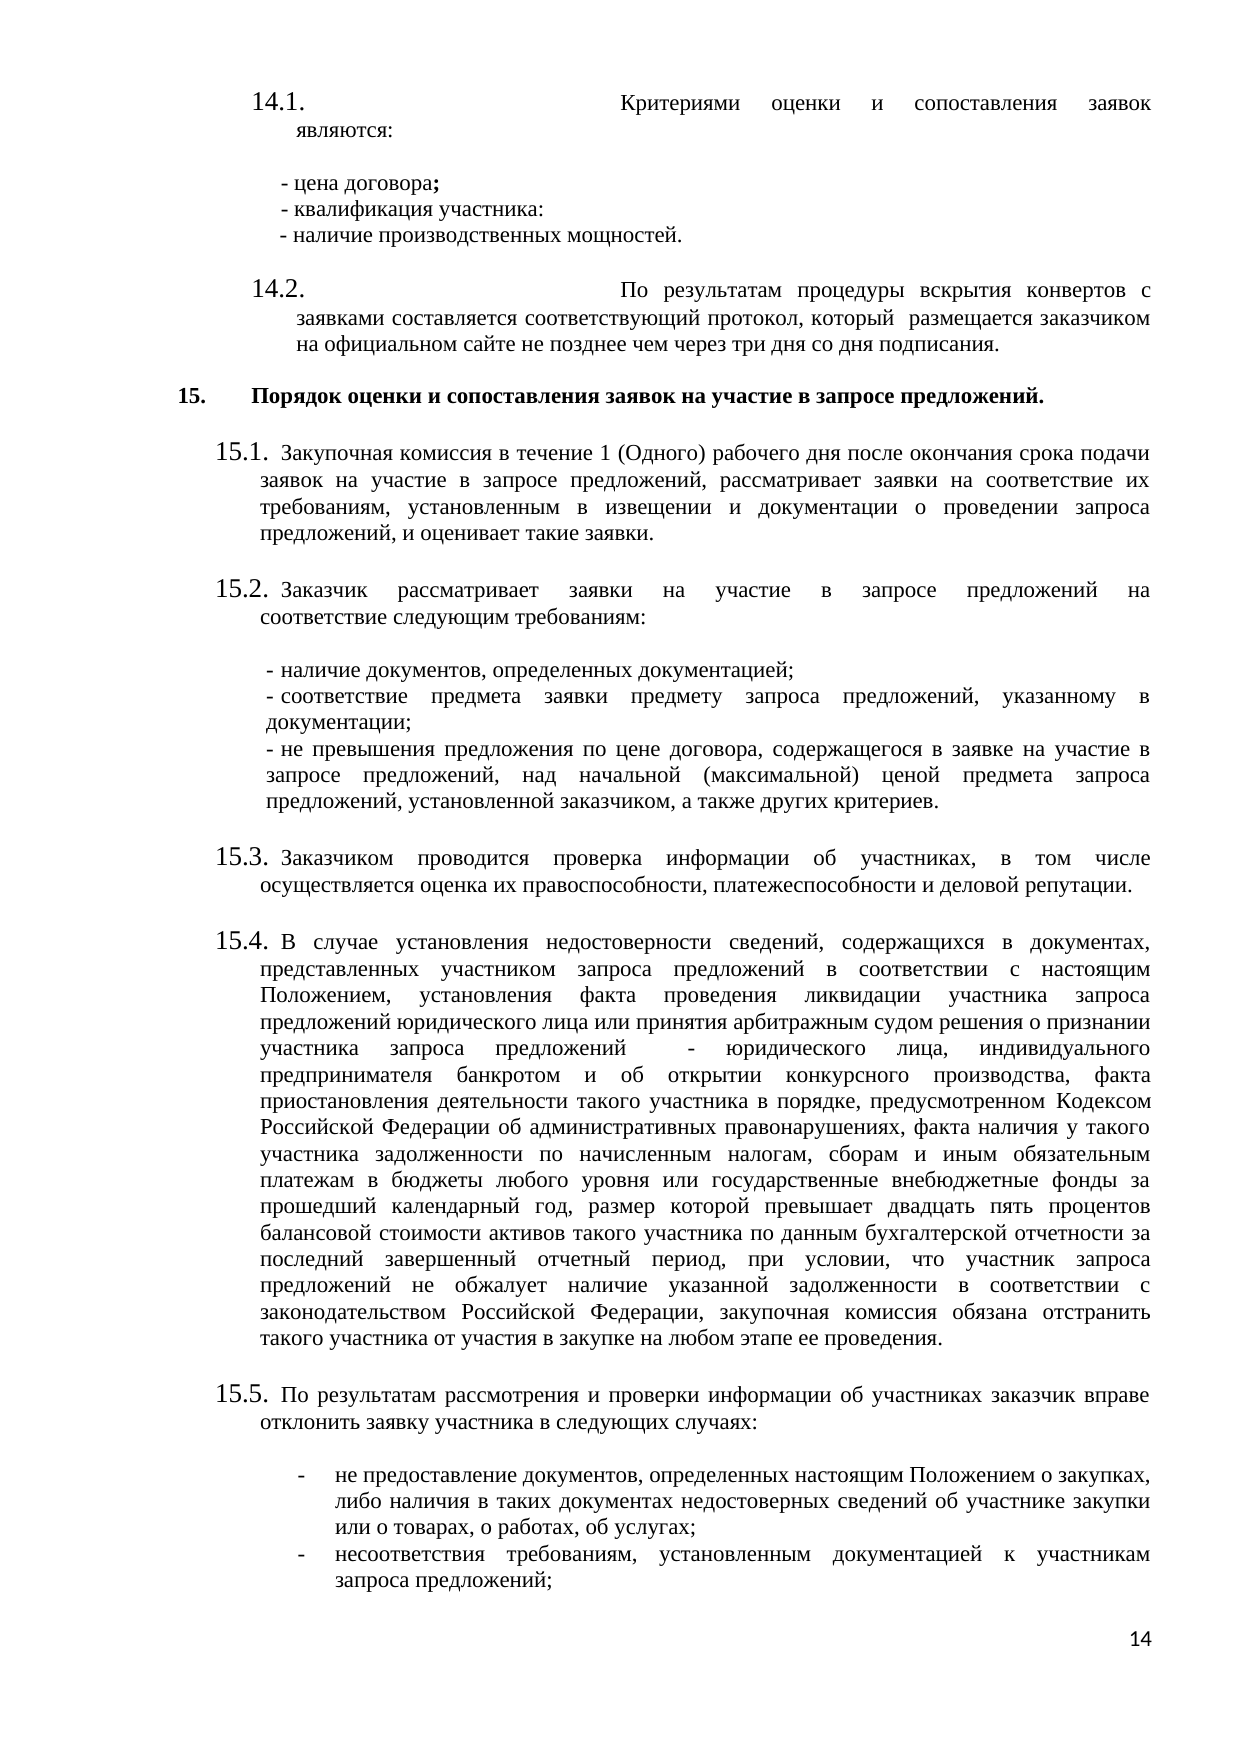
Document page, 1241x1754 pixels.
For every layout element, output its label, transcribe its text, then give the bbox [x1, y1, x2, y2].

list По результатам процедуры вскрытия конвертов с заявками составляется соответствующий протокол, который размещается заказчиком на официальном сайте не позднее чем через три дня со дня подписания. [251, 272, 1152, 356]
list - цена договора; [215, 169, 1152, 195]
list наличие документов, определенных документацией; [266, 656, 1152, 682]
list не предоставление документов, определенных настоящим Положением о закупках, либо наличия в таких документах недостоверных сведений об участнике закупки или о товарах, о работах, об услугах; [297, 1461, 1152, 1540]
list Критериями оценки и сопоставления заявок являются: [251, 85, 1152, 142]
list соответствие предмета заявки предмету запроса предложений, указанному в документации; [266, 682, 1152, 735]
list несоответствия требованиям, установленным документацией к участникам запроса предложений; [297, 1540, 1152, 1592]
list Заказчиком проводится проверка информации об участниках, в том числе осуществляется оценка их правоспособности, платежеспособности и деловой репутации. [215, 840, 1152, 898]
list Закупочная комиссия в течение 1 (Одного) рабочего дня после окончания срока подачи заявок на участие в запросе предложений, рассматривает заявки на соответствие их требованиям, установленным в извещении и документации о проведении запроса предложений, и оценивает такие заявки. [215, 435, 1152, 546]
text - наличие производственных мощностей. [177, 221, 1152, 248]
list - квалификация участника: [215, 195, 1152, 221]
list Заказчик рассматривает заявки на участие в запросе предложений на соответствие следующим требованиям: [215, 572, 1152, 629]
list В случае установления недостоверности сведений, содержащихся в документах, представленных участником запроса предложений в соответствии с настоящим Положением, установления факта проведения ликвидации участника запроса предложений юридического лица или принятия арбитражным судом решения о признании участника запроса предложений - юридического лица, индивидуального предпринимателя банкротом и об открытии конкурсного производства, факта приостановления деятельности такого участника в порядке, предусмотренном Кодексом Российской Федерации об административных правонарушениях, факта наличия у такого участника задолженности по начисленным налогам, сборам и иным обязательным платежам в бюджеты любого уровня или государственные внебюджетные фонды за прошедший календарный год, размер которой превышает двадцать пять процентов балансовой стоимости активов такого участника по данным бухгалтерской отчетности за последний завершенный отчетный период, при условии, что участник запроса предложений не обжалует наличие указанной задолженности в соответствии с законодательством Российской Федерации, закупочная комиссия обязана отстранить такого участника от участия в закупке на любом этапе ее проведения. [215, 924, 1152, 1351]
list Порядок оценки и сопоставления заявок на участие в запросе предложений. [177, 383, 1152, 409]
list не превышения предложения по цене договора, содержащегося в заявке на участие в запросе предложений, над начальной (максимальной) ценой предмета запроса предложений, установленной заказчиком, а также других критериев. [266, 735, 1152, 814]
list По результатам рассмотрения и проверки информации об участниках заказчик вправе отклонить заявку участника в следующих случаях: [215, 1377, 1152, 1434]
